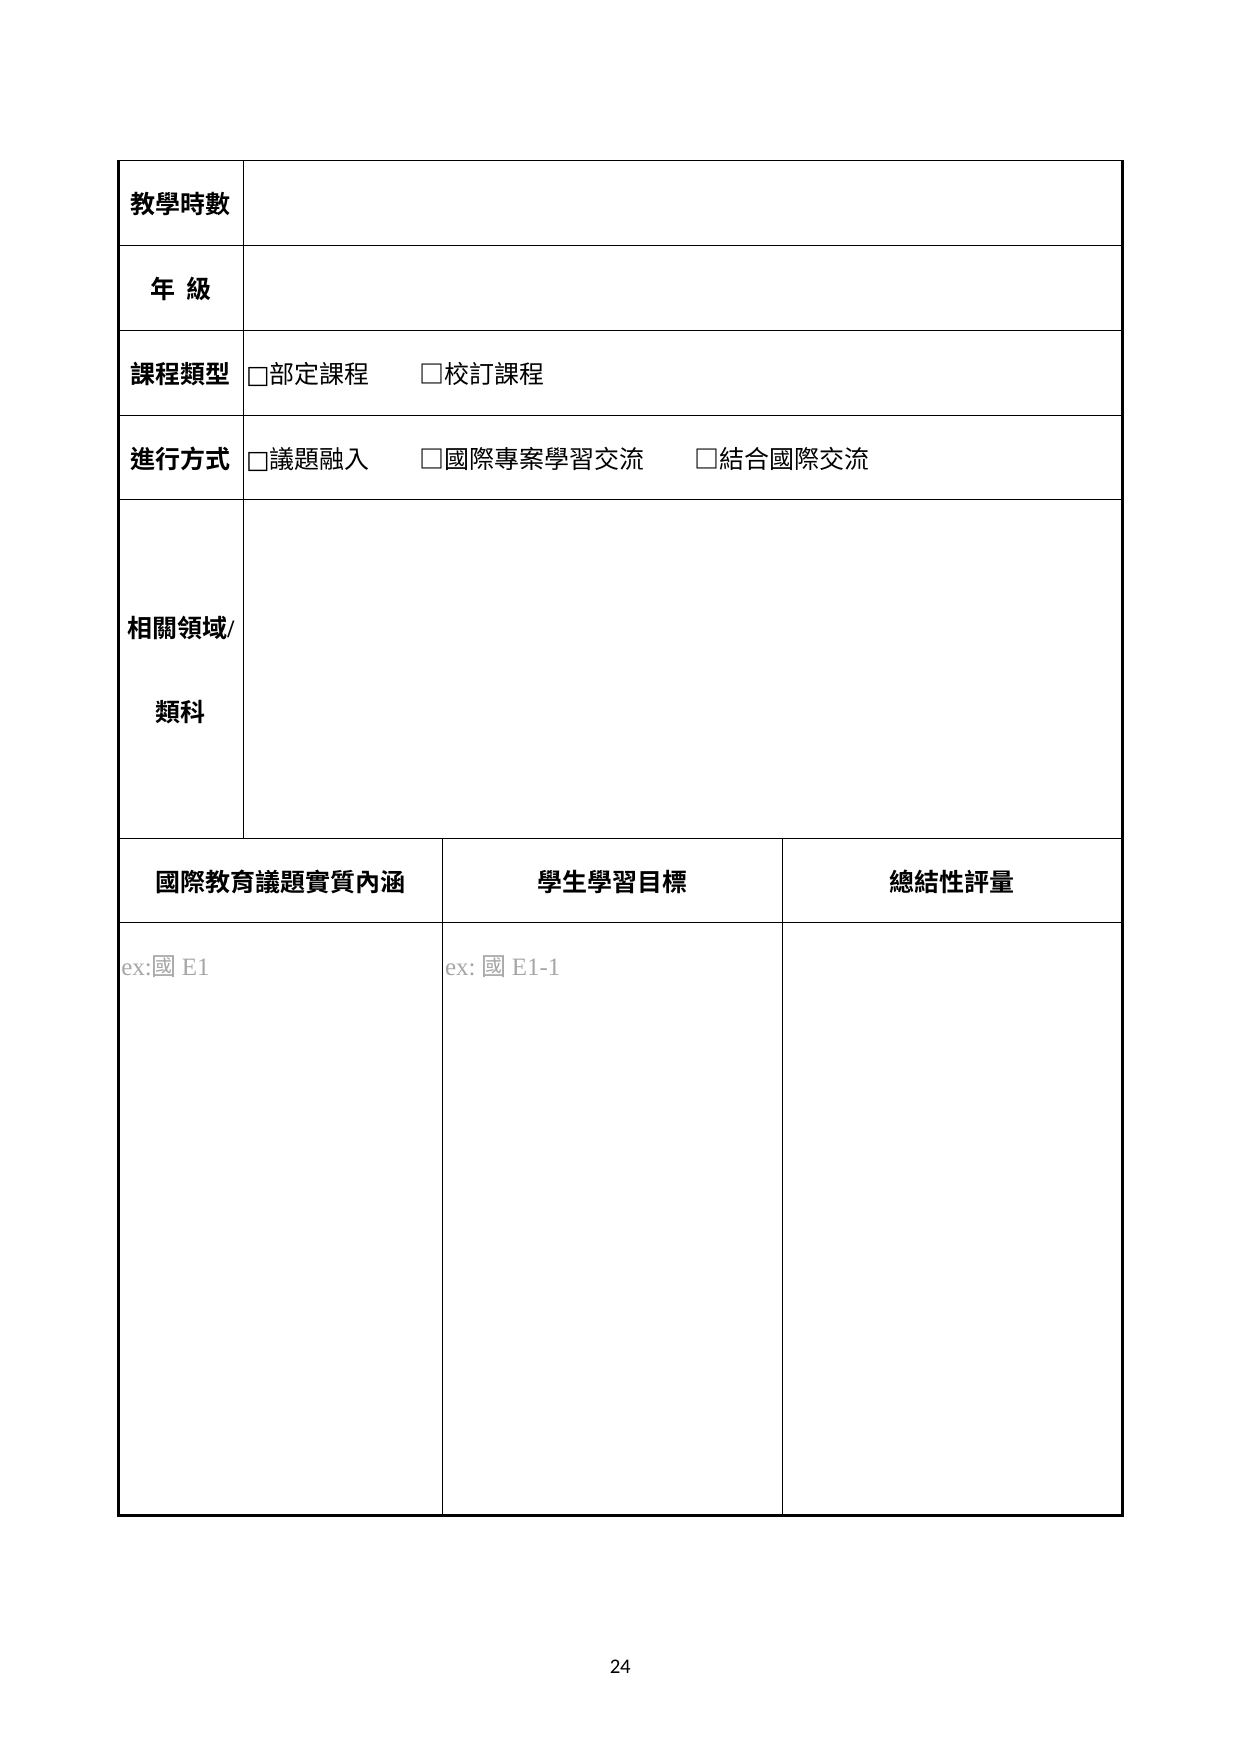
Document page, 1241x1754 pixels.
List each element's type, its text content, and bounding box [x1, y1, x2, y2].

table_cell 總結性評量 [783, 839, 1121, 922]
table_cell ex:國E1 [120, 923, 442, 1513]
table_cell 進行方式 [120, 416, 243, 499]
table_cell [244, 161, 1121, 245]
table_cell 教學時數 [120, 161, 243, 245]
table_cell 國際教育議題實質內涵 [120, 839, 442, 922]
table_cell 課程類型 [120, 331, 243, 414]
table_cell 學生學習目標 [443, 839, 782, 922]
table_cell □部定課程 □校訂課程 [244, 331, 1121, 414]
table_cell 相關領域/類科 [120, 500, 243, 837]
table_cell [244, 500, 1121, 837]
table_cell □議題融入 □國際專案學習交流 □結合國際交流 [244, 416, 1121, 499]
table_cell [783, 923, 1121, 1513]
table_cell 年 級 [120, 246, 243, 329]
table_cell [244, 246, 1121, 329]
table_cell ex: 國E1-1 [443, 923, 782, 1513]
